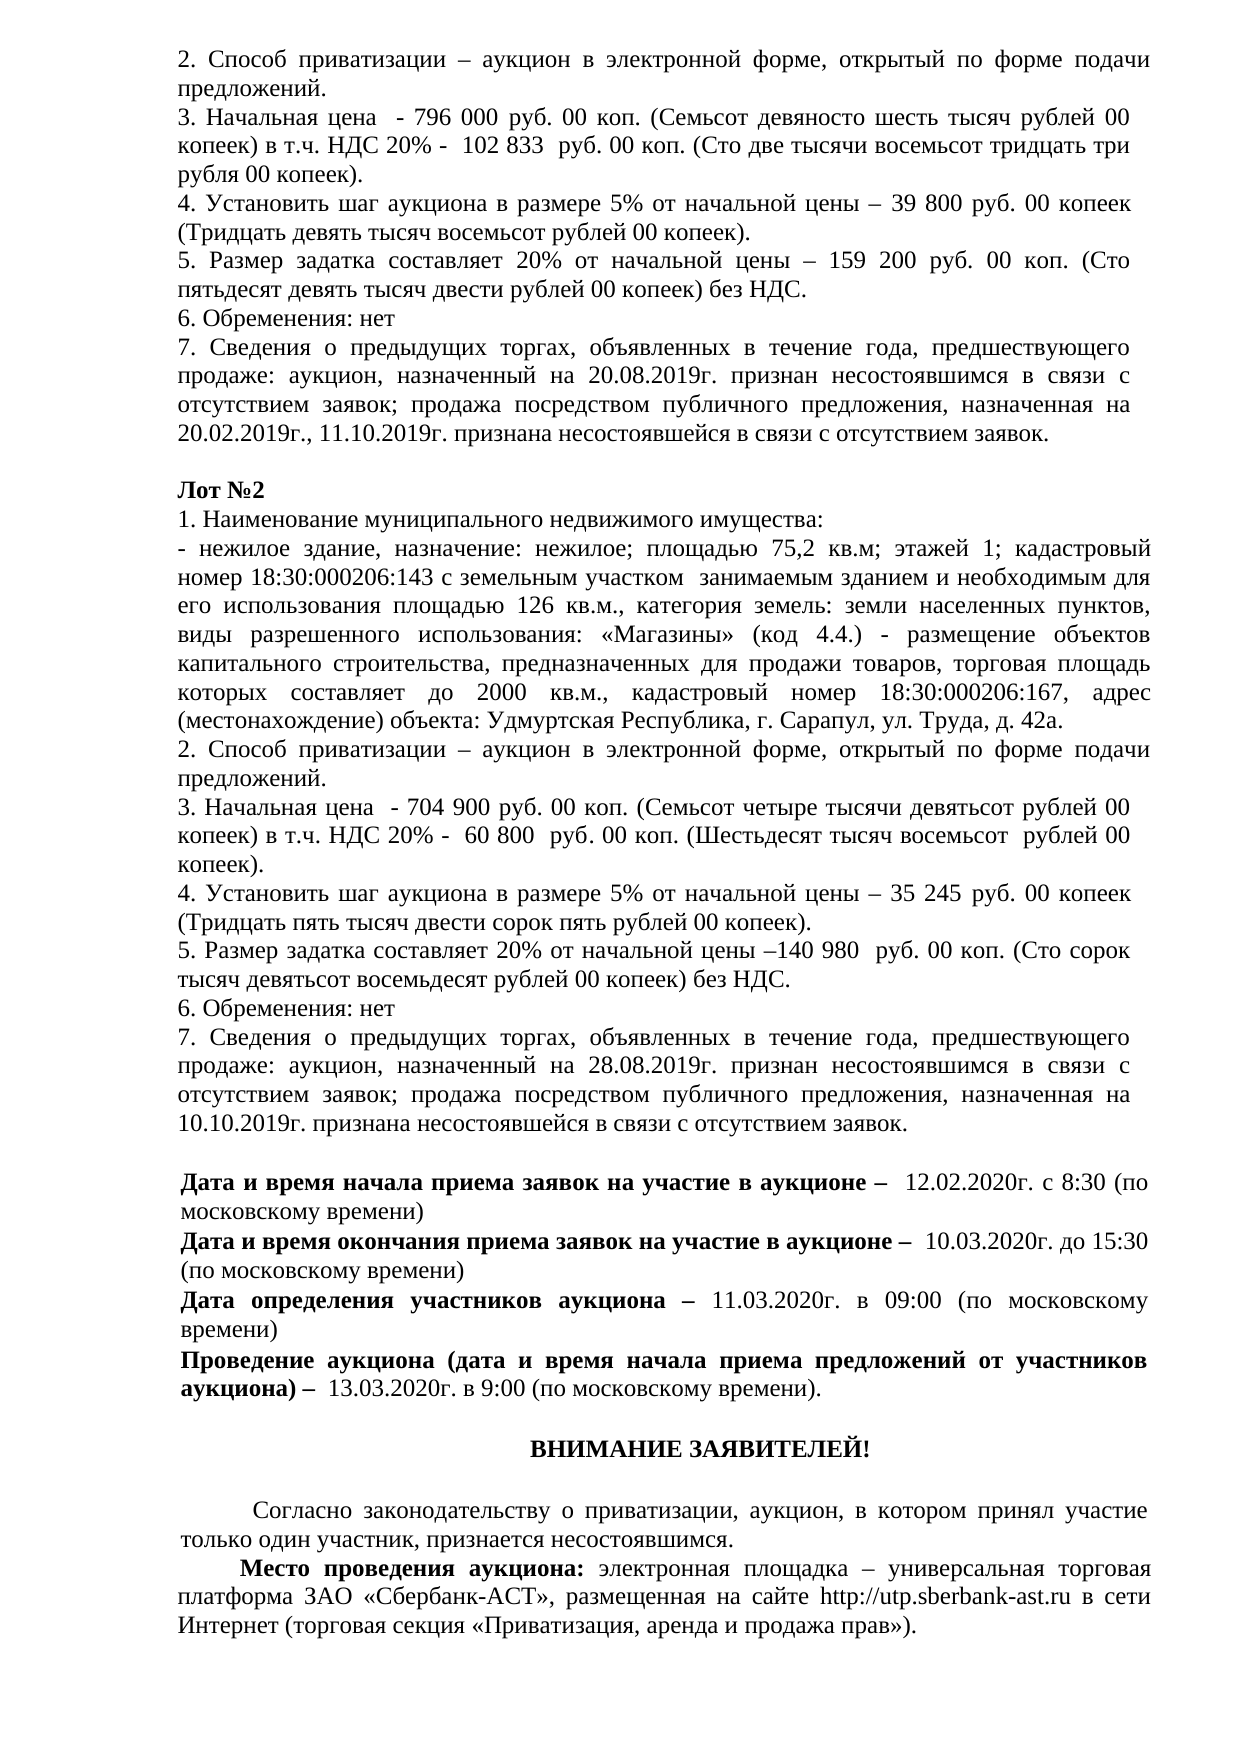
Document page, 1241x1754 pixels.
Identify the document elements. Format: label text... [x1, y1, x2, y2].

text Лот №2 [177, 476, 1152, 504]
text 1. Наименование муниципального недвижимого имущества: [177, 504, 1152, 533]
text ВНИМАНИЕ ЗАЯВИТЕЛЕЙ! [180, 1434, 1148, 1463]
text 7. Сведения о предыдущих торгах, объявленных в течение года, предшествующего продаже: аукцион, назначенный на 20.08.2019г. признан несостоявшимся в связи с отсутствием заявок; продажа посредством публичного предложения, назначенная на 20.02.2019г., 11.10.2019г. признана несостоявшейся в связи с отсутствием заявок. [177, 332, 1131, 447]
text 6. Обременения: нет [177, 993, 1152, 1022]
text 2. Способ приватизации – аукцион в электронной форме, открытый по форме подачи предложений. [177, 734, 1152, 792]
text 3. Начальная цена - 704 900 руб. 00 коп. (Семьсот четыре тысячи девятьсот рублей 00 копеек) в т.ч. НДС 20% - 60 800 руб. 00 коп. (Шестьдесят тысяч восемьсот рублей 00 копеек). [177, 792, 1131, 878]
text Дата определения участников аукциона – 11.03.2020г. в 09:00 (по московскому времени) [180, 1286, 1148, 1343]
text - нежилое здание, назначение: нежилое; площадью 75,2 кв.м; этажей 1; кадастровый номер 18:30:000206:143 с земельным участком занимаемым зданием и необходимым для его использования площадью 126 кв.м., категория земель: земли населенных пунктов, виды разрешенного использования: «Магазины» (код 4.4.) - размещение объектов капитального строительства, предназначенных для продажи товаров, торговая площадь которых составляет до 2000 кв.м., кадастровый номер 18:30:000206:167, адрес (местонахождение) объекта: Удмуртская Республика, г. Сарапул, ул. Труда, д. 42а. [177, 533, 1152, 734]
text Дата и время окончания приема заявок на участие в аукционе – 10.03.2020г. до 15:30 (по московскому времени) [180, 1226, 1148, 1284]
text Дата и время начала приема заявок на участие в аукционе – 12.02.2020г. с 8:30 (по московскому времени) [180, 1167, 1148, 1225]
text 3. Начальная цена - 796 000 руб. 00 коп. (Семьсот девяносто шесть тысяч рублей 00 копеек) в т.ч. НДС 20% - 102 833 руб. 00 коп. (Сто две тысячи восемьсот тридцать три рубля 00 копеек). [177, 102, 1131, 188]
text 7. Сведения о предыдущих торгах, объявленных в течение года, предшествующего продаже: аукцион, назначенный на 28.08.2019г. признан несостоявшимся в связи с отсутствием заявок; продажа посредством публичного предложения, назначенная на 10.10.2019г. признана несостоявшейся в связи с отсутствием заявок. [177, 1022, 1131, 1137]
text 5. Размер задатка составляет 20% от начальной цены – 159 200 руб. 00 коп. (Сто пятьдесят девять тысяч двести рублей 00 копеек) без НДС. [177, 246, 1131, 303]
text 4. Установить шаг аукциона в размере 5% от начальной цены – 39 800 руб. 00 копеек (Тридцать девять тысяч восемьсот рублей 00 копеек). [177, 188, 1131, 246]
text 5. Размер задатка составляет 20% от начальной цены –140 980 руб. 00 коп. (Сто сорок тысяч девятьсот восемьдесят рублей 00 копеек) без НДС. [177, 936, 1131, 993]
text 2. Способ приватизации – аукцион в электронной форме, открытый по форме подачи предложений. [177, 44, 1152, 102]
text Согласно законодательству о приватизации, аукцион, в котором принял участие только один участник, признается несостоявшимся. [180, 1495, 1148, 1553]
text Место проведения аукциона: электронная площадка – универсальная торговая платформа ЗАО «Сбербанк-АСТ», размещенная на сайте http://utp.sberbank-ast.ru в сети Интернет (торговая секция «Приватизация, аренда и продажа прав»). [177, 1553, 1152, 1639]
text 4. Установить шаг аукциона в размере 5% от начальной цены – 35 245 руб. 00 копеек (Тридцать пять тысяч двести сорок пять рублей 00 копеек). [177, 878, 1131, 936]
text 6. Обременения: нет [177, 303, 1152, 332]
text Проведение аукциона (дата и время начала приема предложений от участников аукциона) – 13.03.2020г. в 9:00 (по московскому времени). [180, 1345, 1148, 1402]
